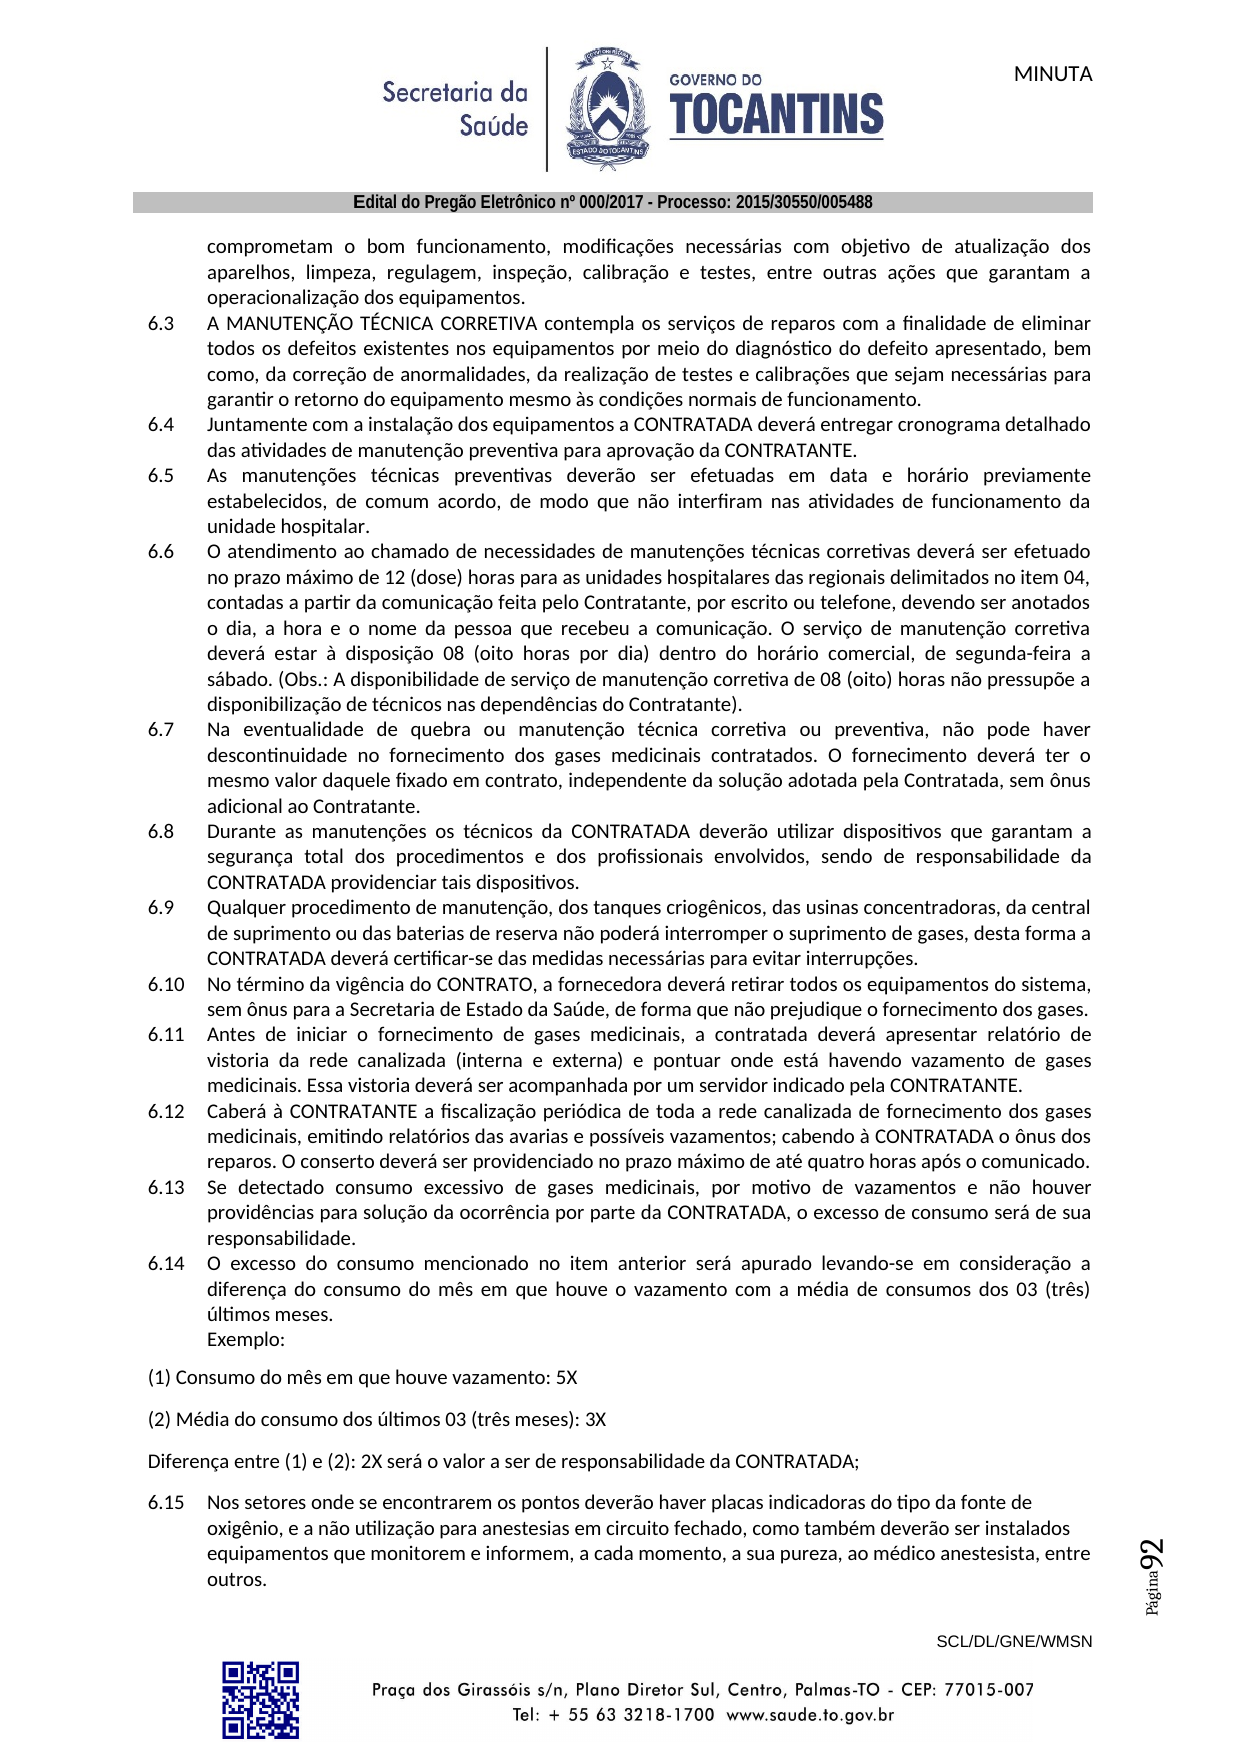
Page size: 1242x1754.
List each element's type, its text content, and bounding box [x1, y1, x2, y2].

list As manutenções técnicas preventivas deverão ser efetuadas em data e horário previamente estabelecidos, de comum acordo, de modo que não interfiram nas atividades de funcionamento da unidade hospitalar. [148, 462, 1093, 539]
picture [219, 1658, 1033, 1742]
list Qualquer procedimento de manutenção, dos tanques criogênicos, das usinas concentradoras, da central de suprimento ou das baterias de reserva não poderá interromper o suprimento de gases, desta forma a CONTRATADA deverá certificar-se das medidas necessárias para evitar interrupções. [148, 894, 1093, 971]
text Diferença entre (1) e (2): 2X será o valor a ser de responsabilidade da CONTRATADA; [148, 1448, 1093, 1473]
picture [363, 38, 903, 186]
list O excesso do consumo mencionado no item anterior será apurado levando-se em consideração a diferença do consumo do mês em que houve o vazamento com a média de consumos dos 03 (três) últimos meses. [148, 1250, 1093, 1327]
list Se detectado consumo excessivo de gases medicinais, por motivo de vazamentos e não houver providências para solução da ocorrência por parte da CONTRATADA, o excesso de consumo será de sua responsabilidade. [148, 1174, 1093, 1250]
text (2) Média do consumo dos últimos 03 (três meses): 3X [148, 1406, 1093, 1432]
list Juntamente com a instalação dos equipamentos a CONTRATADA deverá entregar cronograma detalhado das atividades de manutenção preventiva para aprovação da CONTRATANTE. [148, 412, 1093, 462]
list A MANUTENÇÃO TÉCNICA CORRETIVA contempla os serviços de reparos com a finalidade de eliminar todos os defeitos existentes nos equipamentos por meio do diagnóstico do defeito apresentado, bem como, da correção de anormalidades, da realização de testes e calibrações que sejam necessárias para garantir o retorno do equipamento mesmo às condições normais de funcionamento. [148, 310, 1093, 412]
list Durante as manutenções os técnicos da CONTRATADA deverão utilizar dispositivos que garantam a segurança total dos procedimentos e dos profissionais envolvidos, sendo de responsabilidade da CONTRATADA providenciar tais dispositivos. [148, 818, 1093, 894]
list Nos setores onde se encontrarem os pontos deverão haver placas indicadoras do tipo da fonte de oxigênio, e a não utilização para anestesias em circuito fechado, como também deverão ser instalados equipamentos que monitorem e informem, a cada momento, a sua pureza, ao médico anestesista, entre outros. [148, 1489, 1093, 1591]
list No término da vigência do CONTRATO, a fornecedora deverá retirar todos os equipamentos do sistema, sem ônus para a Secretaria de Estado da Saúde, de forma que não prejudique o fornecimento dos gases. [148, 971, 1093, 1022]
list Na eventualidade de quebra ou manutenção técnica corretiva ou preventiva, não pode haver descontinuidade no fornecimento dos gases medicinais contratados. O fornecimento deverá ter o mesmo valor daquele fixado em contrato, independente da solução adotada pela Contratada, sem ônus adicional ao Contratante. [148, 717, 1093, 818]
list O atendimento ao chamado de necessidades de manutenções técnicas corretivas deverá ser efetuado no prazo máximo de 12 (dose) horas para as unidades hospitalares das regionais delimitados no item 04, contadas a partir da comunicação feita pelo Contratante, por escrito ou telefone, devendo ser anotados o dia, a hora e o nome da pessoa que recebeu a comunicação. O serviço de manutenção corretiva deverá estar à disposição 08 (oito horas por dia) dentro do horário comercial, de segunda-feira a sábado. (Obs.: A disponibilidade de serviço de manutenção corretiva de 08 (oito) horas não pressupõe a disponibilização de técnicos nas dependências do Contratante). [148, 539, 1093, 717]
list Antes de iniciar o fornecimento de gases medicinais, a contratada deverá apresentar relatório de vistoria da rede canalizada (interna e externa) e pontuar onde está havendo vazamento de gases medicinais. Essa vistoria deverá ser acompanhada por um servidor indicado pela CONTRATANTE. [148, 1022, 1093, 1098]
list Exemplo: [207, 1327, 1093, 1352]
list Caberá à CONTRATANTE a fiscalização periódica de toda a rede canalizada de fornecimento dos gases medicinais, emitindo relatórios das avarias e possíveis vazamentos; cabendo à CONTRATADA o ônus dos reparos. O conserto deverá ser providenciado no prazo máximo de até quatro horas após o comunicado. [148, 1098, 1093, 1174]
text (1) Consumo do mês em que houve vazamento: 5X [148, 1364, 1093, 1390]
